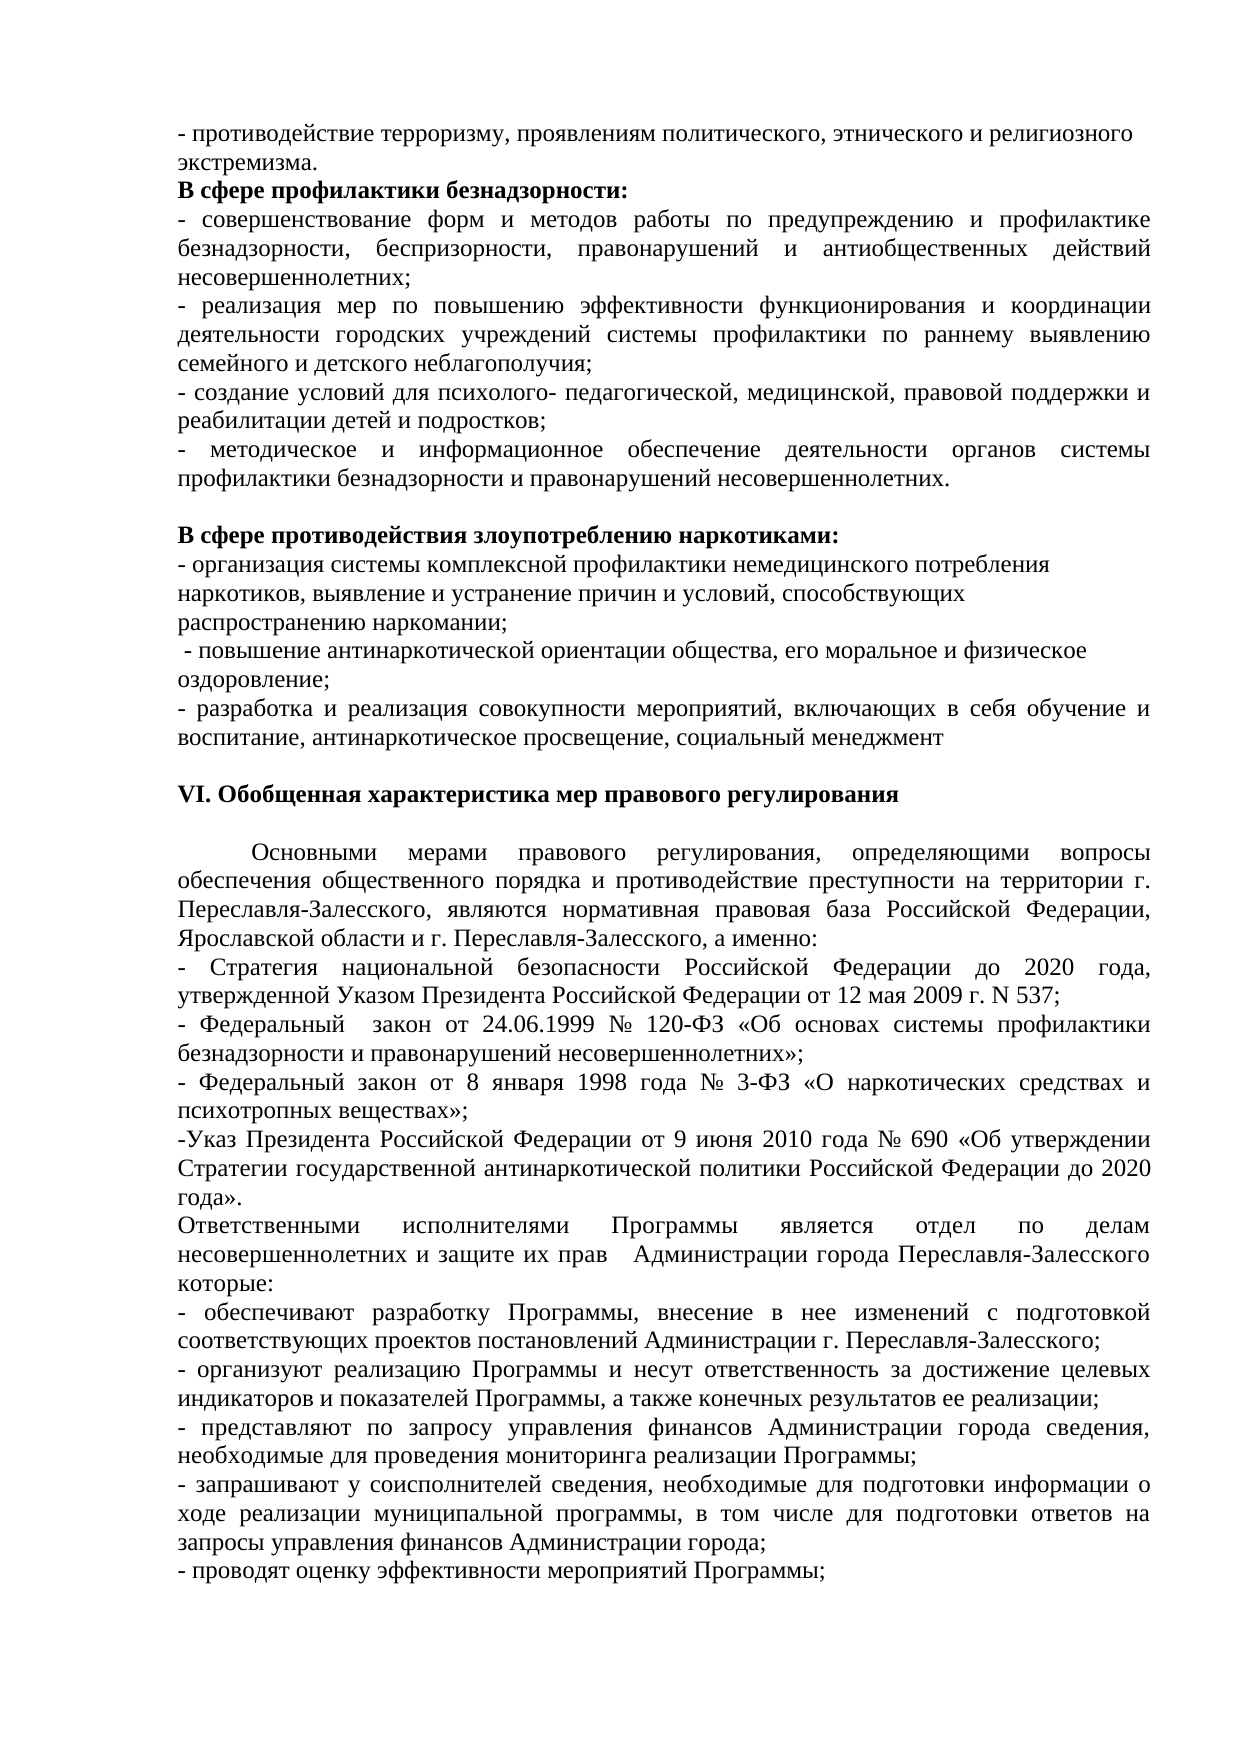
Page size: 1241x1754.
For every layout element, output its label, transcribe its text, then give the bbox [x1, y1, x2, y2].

text В сфере профилактики безнадзорности: [177, 176, 1152, 204]
text - методическое и информационное обеспечение деятельности органов системы профилактики безнадзорности и правонарушений несовершеннолетних. [177, 434, 1152, 492]
text - Федеральный закон от 8 января 1998 года № 3-ФЗ «О наркотических средствах и психотропных веществах»; [177, 1067, 1152, 1124]
text - обеспечивают разработку Программы, внесение в нее изменений с подготовкой соответствующих проектов постановлений Администрации г. Переславля-Залесского; [177, 1297, 1152, 1354]
text Ответственными исполнителями Программы является отдел по делам несовершеннолетних и защите их прав Администрации города Переславля-Залесского которые: [177, 1211, 1152, 1297]
text - создание условий для психолого- педагогической, медицинской, правовой поддержки и реабилитации детей и подростков; [177, 377, 1152, 434]
text - организация системы комплексной профилактики немедицинского потребления наркотиков, выявление и устранение причин и условий, способствующих распространению наркомании; [177, 549, 1152, 636]
text - реализация мер по повышению эффективности функционирования и координации деятельности городских учреждений системы профилактики по раннему выявлению семейного и детского неблагополучия; [177, 291, 1152, 377]
text В сфере противодействия злоупотреблению наркотиками: [177, 521, 1152, 549]
text -Указ Президента Российской Федерации от 9 июня 2010 года № 690 «Об утверждении Стратегии государственной антинаркотической политики Российской Федерации до 2020 года». [177, 1124, 1152, 1211]
text Основными мерами правового регулирования, определяющими вопросы обеспечения общественного порядка и противодействие преступности на территории г. Переславля-Залесского, являются нормативная правовая база Российской Федерации, Ярославской области и г. Переславля-Залесского, а именно: [177, 837, 1152, 952]
text - Федеральный закон от 24.06.1999 № 120-ФЗ «Об основах системы профилактики безнадзорности и правонарушений несовершеннолетних»; [177, 1009, 1152, 1067]
text - противодействие терроризму, проявлениям политического, этнического и религиозного экстремизма. [177, 118, 1152, 176]
text - представляют по запросу управления финансов Администрации города сведения, необходимые для проведения мониторинга реализации Программы; [177, 1412, 1152, 1469]
text VI. Обобщенная характеристика мер правового регулирования [177, 779, 1152, 808]
text - проводят оценку эффективности мероприятий Программы; [177, 1556, 1152, 1584]
text - повышение антинаркотической ориентации общества, его моральное и физическое оздоровление; [177, 636, 1152, 693]
text - разработка и реализация совокупности мероприятий, включающих в себя обучение и воспитание, антинаркотическое просвещение, социальный менеджмент [177, 693, 1152, 751]
text - организуют реализацию Программы и несут ответственность за достижение целевых индикаторов и показателей Программы, а также конечных результатов ее реализации; [177, 1354, 1152, 1412]
text - Стратегия национальной безопасности Российской Федерации до 2020 года, утвержденной Указом Президента Российской Федерации от 12 мая . N 537; [177, 952, 1152, 1009]
text - совершенствование форм и методов работы по предупреждению и профилактике безнадзорности, беспризорности, правонарушений и антиобщественных действий несовершеннолетних; [177, 204, 1152, 291]
text - запрашивают у соисполнителей сведения, необходимые для подготовки информации о ходе реализации муниципальной программы, в том числе для подготовки ответов на запросы управления финансов Администрации города; [177, 1469, 1152, 1556]
